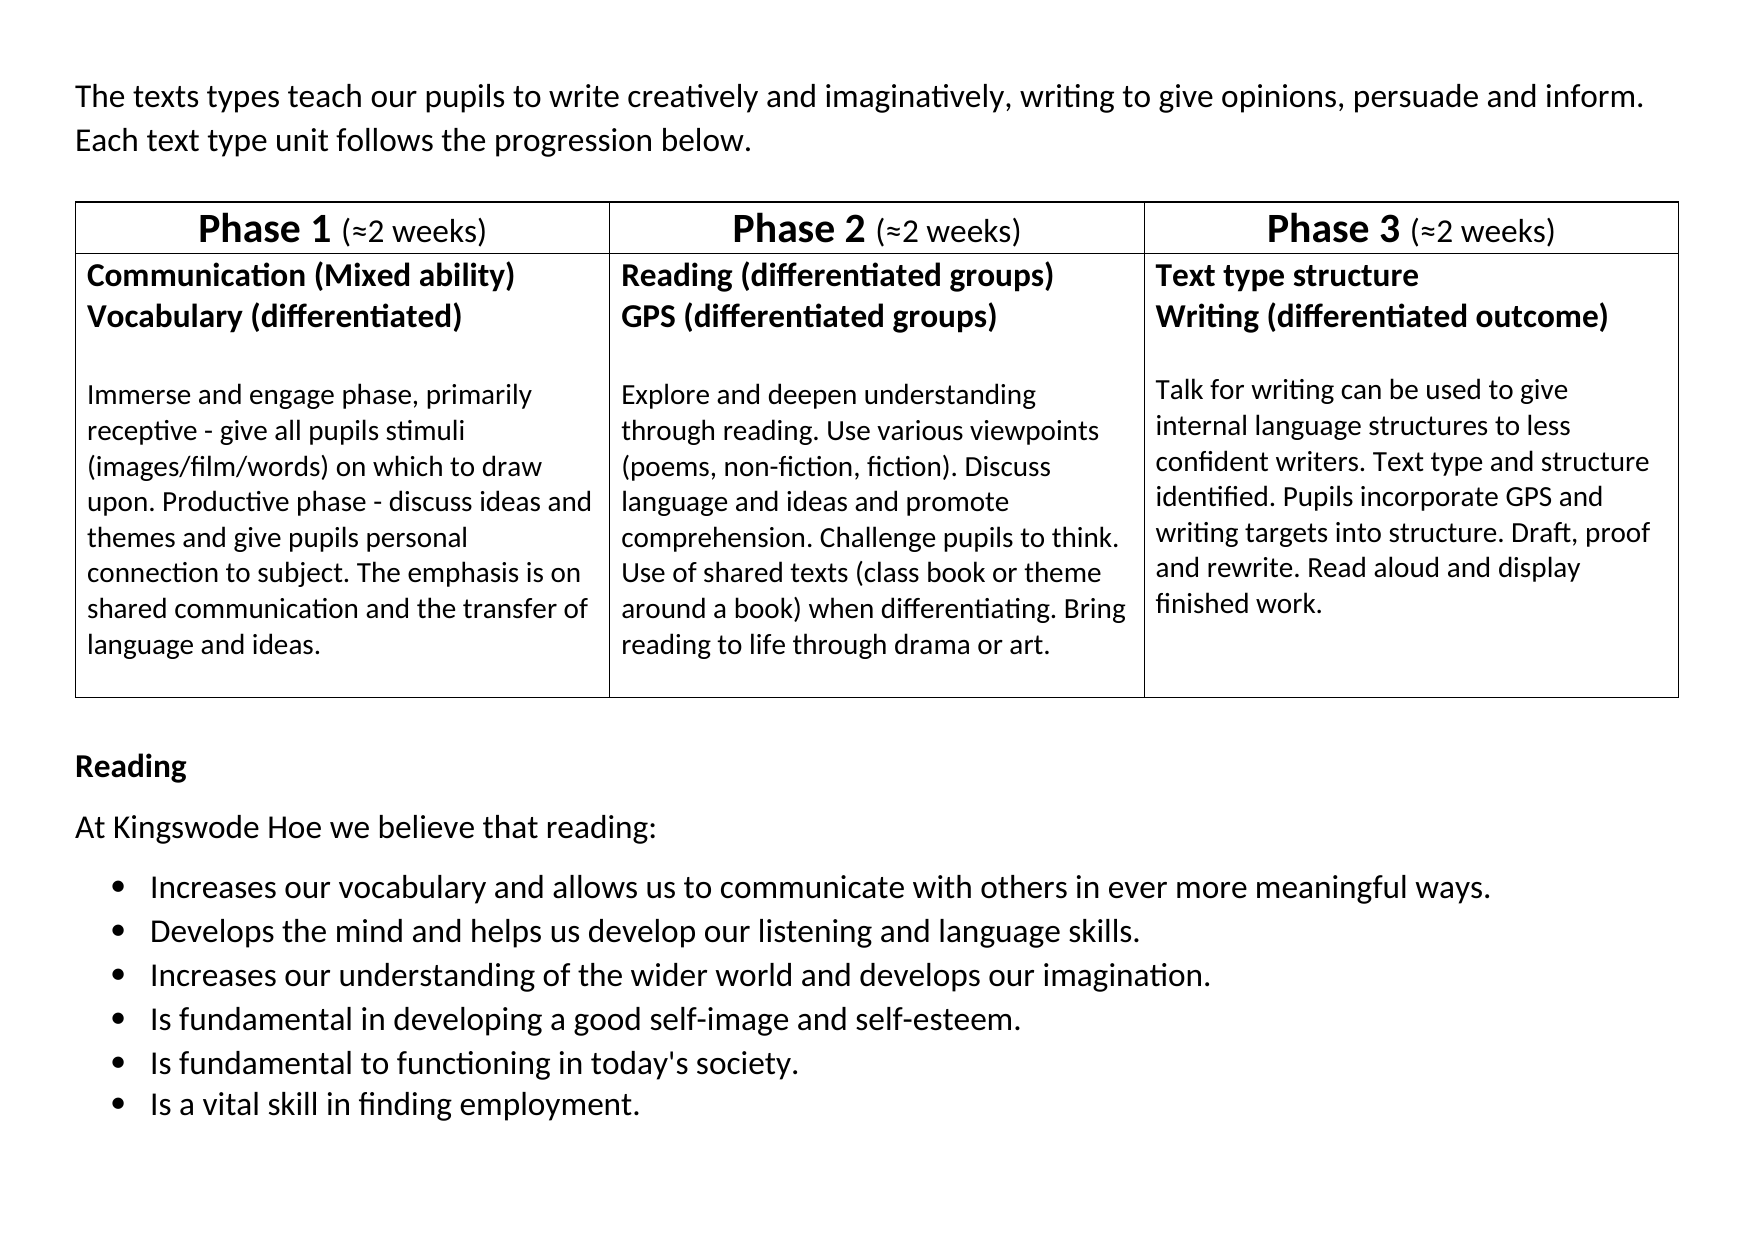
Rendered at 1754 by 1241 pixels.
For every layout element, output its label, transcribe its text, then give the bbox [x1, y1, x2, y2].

list Is a vital skill in finding employment. [112, 1083, 1679, 1123]
table_header Phase 3 (≈2 weeks) [1145, 203, 1678, 253]
list Is fundamental to functioning in today's society. [112, 1042, 1679, 1083]
table_cell Communication (Mixed ability) Vocabulary (differentiated) Immerse and engage phase, primarily receptive - give all pupils stimuli (images/film/words) on which to draw upon. Productive phase - discuss ideas and themes and give pupils personal connection to subject. The emphasis is on shared communication and the transfer of language and ideas. [76, 254, 609, 697]
text Each text type unit follows the progression below. [75, 119, 1679, 160]
text The texts types teach our pupils to write creatively and imaginatively, writing to give opinions, persuade and inform. [75, 75, 1679, 116]
list Develops the mind and helps us develop our listening and language skills. [112, 910, 1679, 951]
table_header Phase 1 (≈2 weeks) [76, 203, 609, 253]
list Is fundamental in developing a good self-image and self-esteem. [112, 998, 1679, 1039]
list Increases our understanding of the wider world and develops our imagination. [112, 954, 1679, 995]
table_cell Text type structure Writing (differentiated outcome) Talk for writing can be used to give internal language structures to less confident writers. Text type and structure identified. Pupils incorporate GPS and writing targets into structure. Draft, proof and rewrite. Read aloud and display finished work. [1145, 254, 1678, 697]
text At Kingswode Hoe we believe that reading: [75, 806, 1679, 846]
table_cell Reading (differentiated groups) GPS (differentiated groups) Explore and deepen understanding through reading. Use various viewpoints (poems, non-fiction, fiction). Discuss language and ideas and promote comprehension. Challenge pupils to think. Use of shared texts (class book or theme around a book) when differentiating. Bring reading to life through drama or art. [610, 254, 1144, 697]
text Reading [75, 745, 1679, 786]
list Increases our vocabulary and allows us to communicate with others in ever more meaningful ways. [112, 866, 1679, 907]
table_header Phase 2 (≈2 weeks) [610, 203, 1144, 253]
